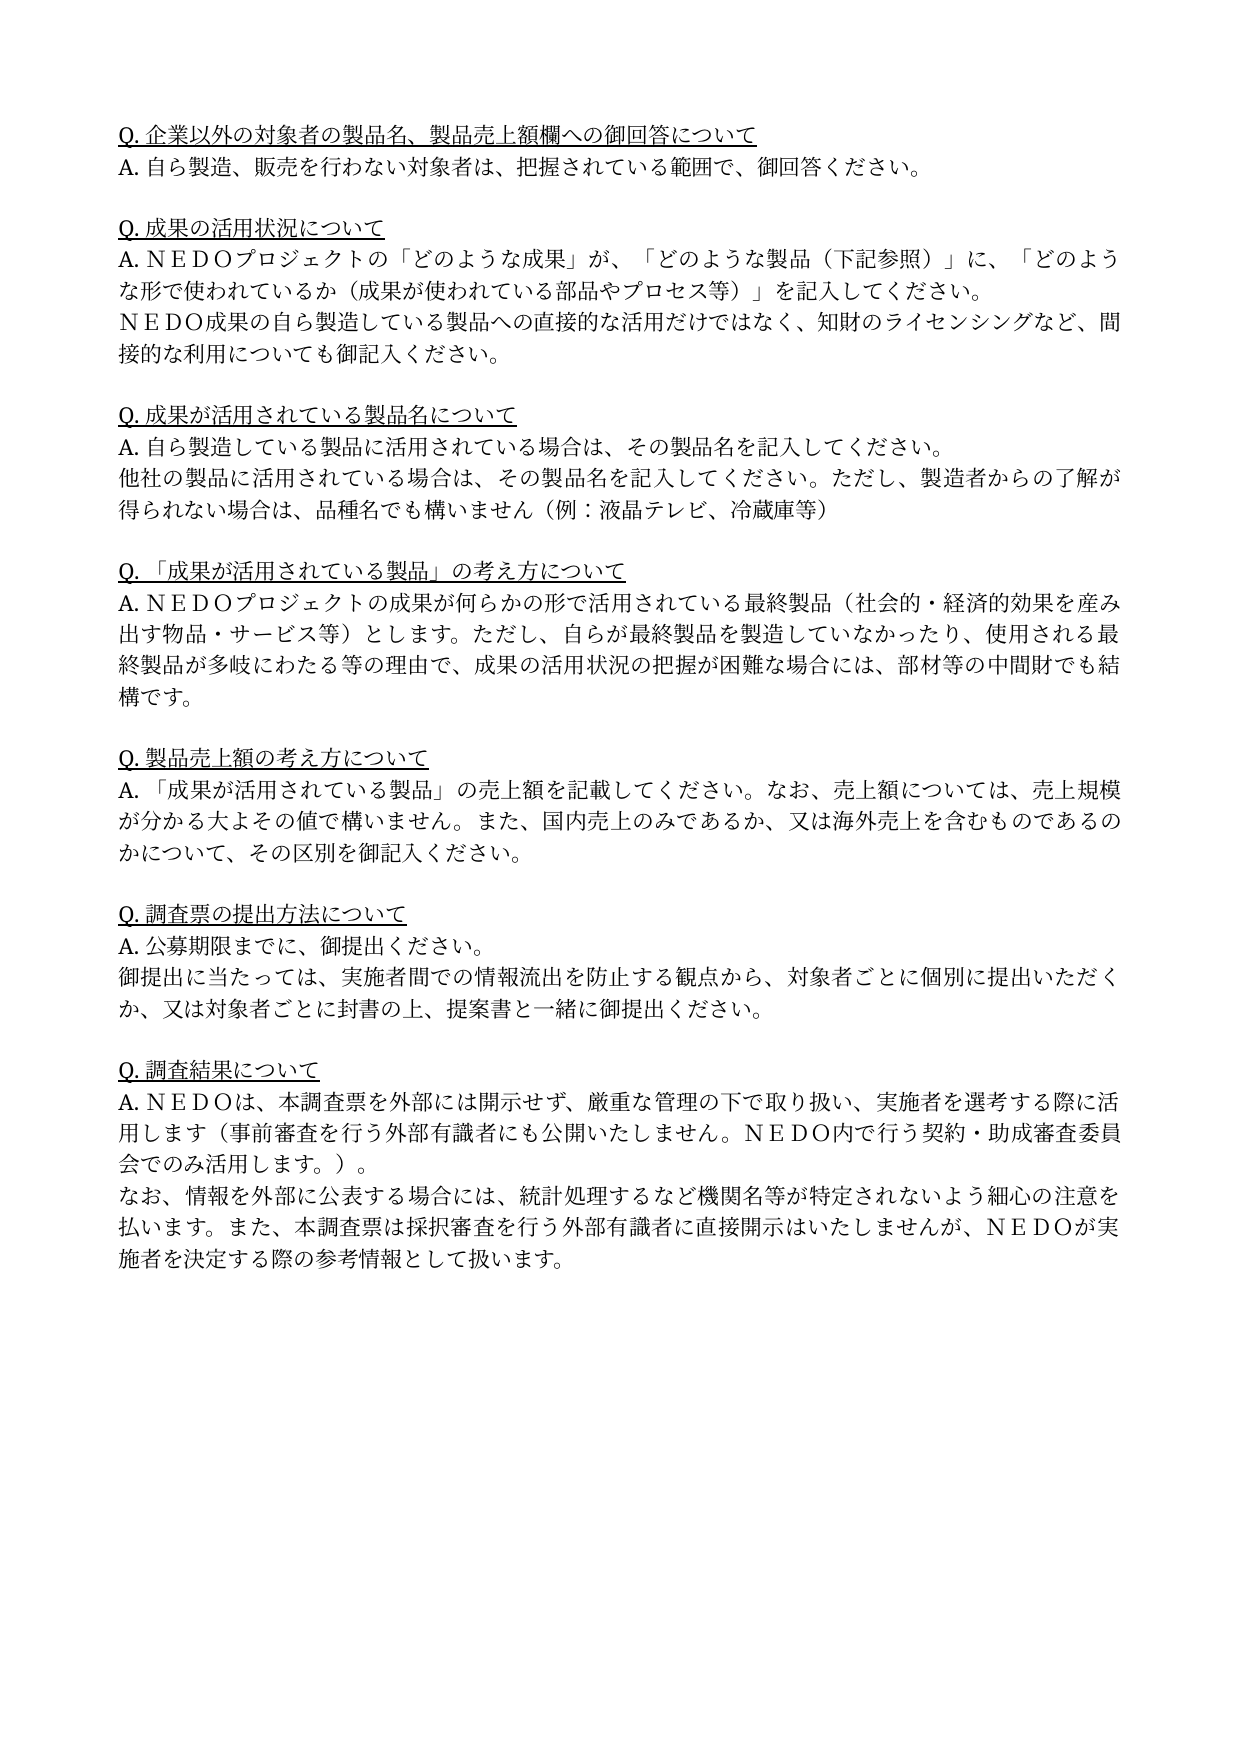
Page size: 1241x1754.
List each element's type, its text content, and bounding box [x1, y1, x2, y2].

text Q. 調査票の提出方法について [118, 897, 1122, 929]
text A. 自ら製造、販売を行わない対象者は、把握されている範囲で、御回答ください。 [118, 150, 1122, 181]
text A. 自ら製造している製品に活用されている場合は、その製品名を記入してください。 [118, 430, 1122, 461]
text 御提出に当たっては、実施者間での情報流出を防止する観点から、対象者ごとに個別に提出いただくか、又は対象者ごとに封書の上、提案書と一緒に御提出ください。 [118, 960, 1122, 1023]
text A. ＮＥＤＯは、本調査票を外部には開示せず、厳重な管理の下で取り扱い、実施者を選考する際に活用します（事前審査を行う外部有識者にも公開いたしません。ＮＥＤＯ内で行う契約・助成審査委員会でのみ活用します。）。 [118, 1085, 1122, 1179]
text Q. 成果が活用されている製品名について [118, 398, 1122, 430]
text A. ＮＥＤＯプロジェクトの成果が何らかの形で活用されている最終製品（社会的・経済的効果を産み出す物品・サービス等）とします。ただし、自らが最終製品を製造していなかったり、使用される最終製品が多岐にわたる等の理由で、成果の活用状況の把握が困難な場合には、部材等の中間財でも結構です。 [118, 586, 1122, 712]
text Q. 「成果が活用されている製品」の考え方について [118, 554, 1122, 586]
text A. 公募期限までに、御提出ください。 [118, 929, 1122, 960]
text Q. 企業以外の対象者の製品名、製品売上額欄への御回答について [118, 118, 1122, 150]
text A. ＮＥＤＯプロジェクトの「どのような成果」が、「どのような製品（下記参照）」に、「どのような形で使われているか（成果が使われている部品やプロセス等）」を記入してください。 [118, 243, 1122, 306]
text Q. 成果の活用状況について [118, 211, 1122, 243]
text ＮＥＤＯ成果の自ら製造している製品への直接的な活用だけではなく、知財のライセンシングなど、間接的な利用についても御記入ください。 [118, 306, 1122, 368]
text Q. 調査結果について [118, 1053, 1122, 1085]
text なお、情報を外部に公表する場合には、統計処理するなど機関名等が特定されないよう細心の注意を払います。また、本調査票は採択審査を行う外部有識者に直接開示はいたしませんが、ＮＥＤＯが実施者を決定する際の参考情報として扱います。 [118, 1179, 1122, 1273]
text 他社の製品に活用されている場合は、その製品名を記入してください。ただし、製造者からの了解が得られない場合は、品種名でも構いません（例：液晶テレビ、冷蔵庫等） [118, 461, 1122, 524]
text A. 「成果が活用されている製品」の売上額を記載してください。なお、売上額については、売上規模が分かる大よその値で構いません。また、国内売上のみであるか、又は海外売上を含むものであるのかについて、その区別を御記入ください。 [118, 773, 1122, 867]
text Q. 製品売上額の考え方について [118, 741, 1122, 773]
